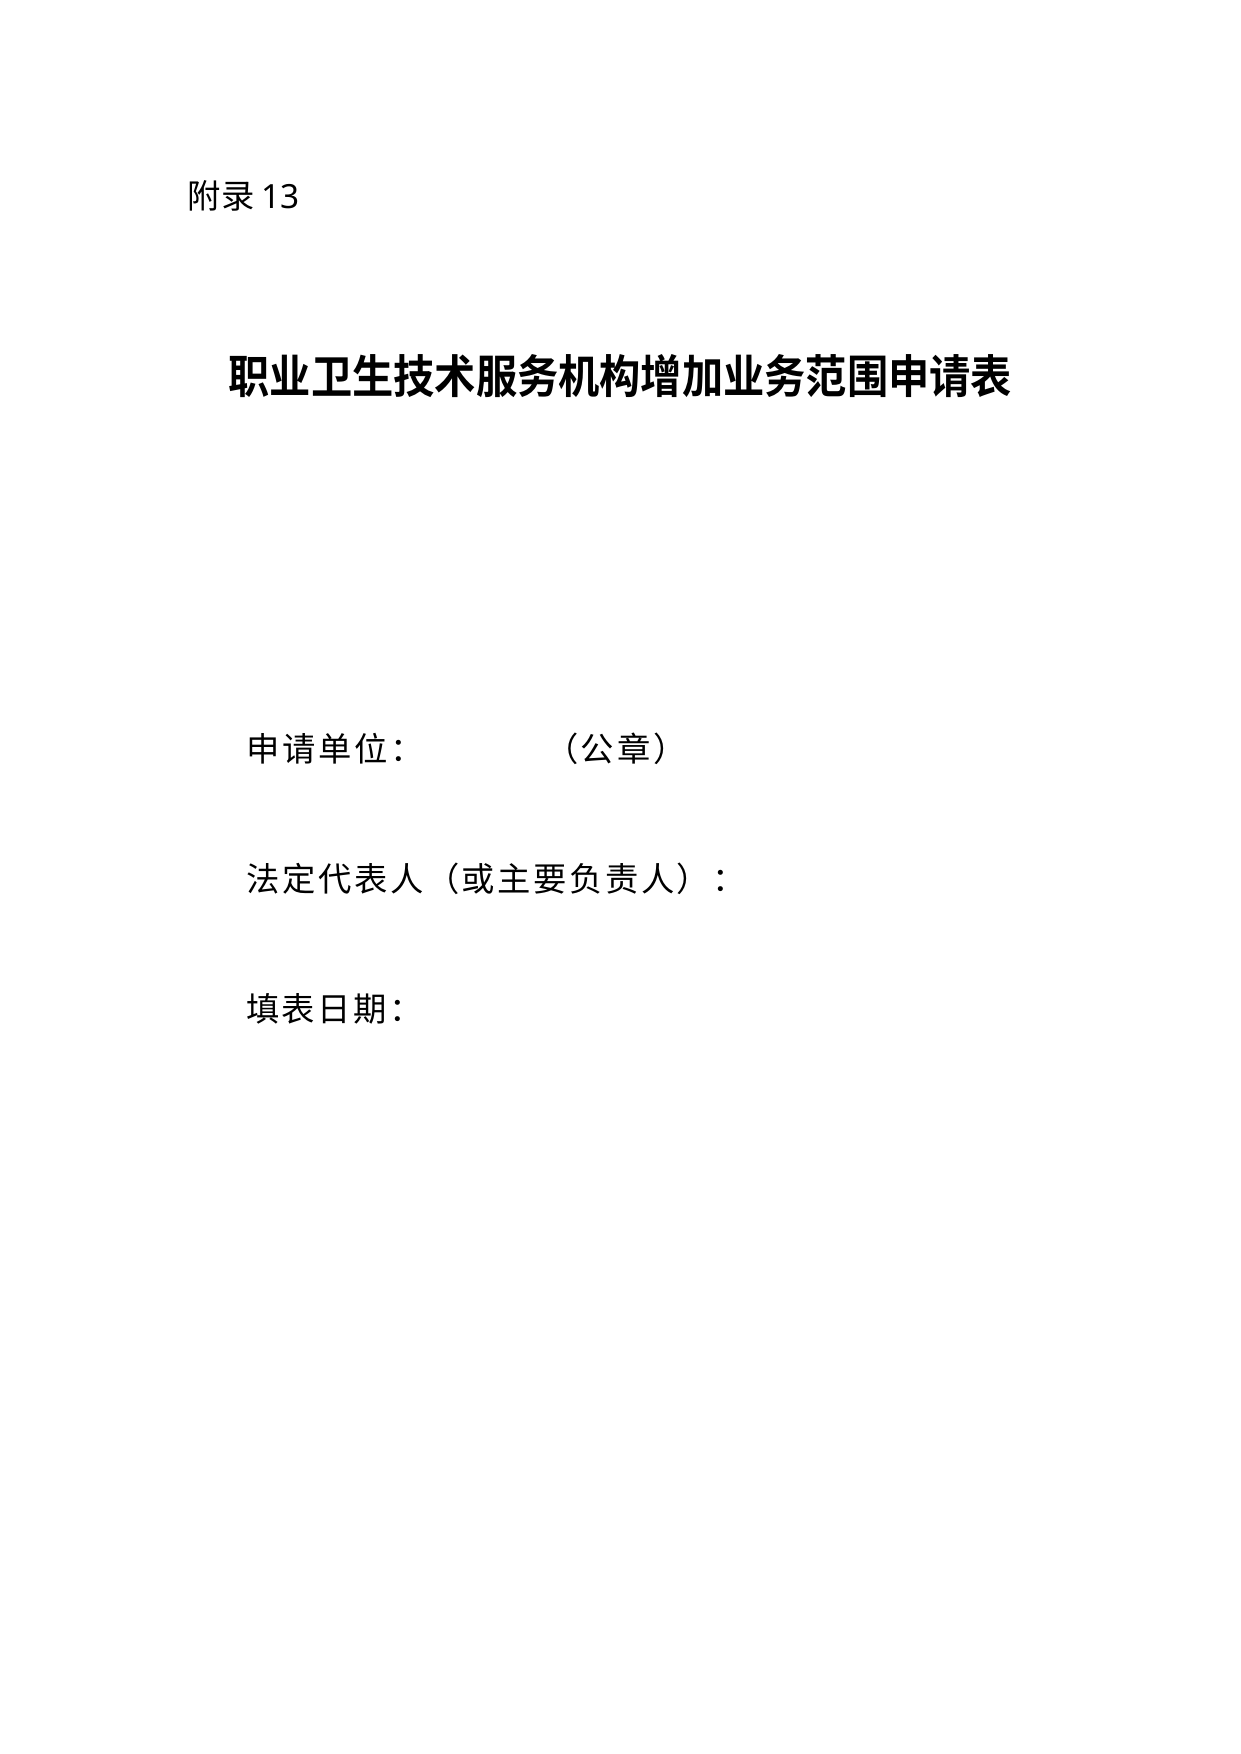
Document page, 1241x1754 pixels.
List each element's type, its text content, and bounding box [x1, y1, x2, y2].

text 申请单位： （公章） [187, 714, 1053, 779]
text 法定代表人（或主要负责人）： [187, 844, 1053, 909]
text 职业卫生技术服务机构增加业务范围申请表 [187, 324, 1053, 422]
text 附录13 [187, 162, 1053, 227]
text 填表日期： [187, 974, 1053, 1039]
